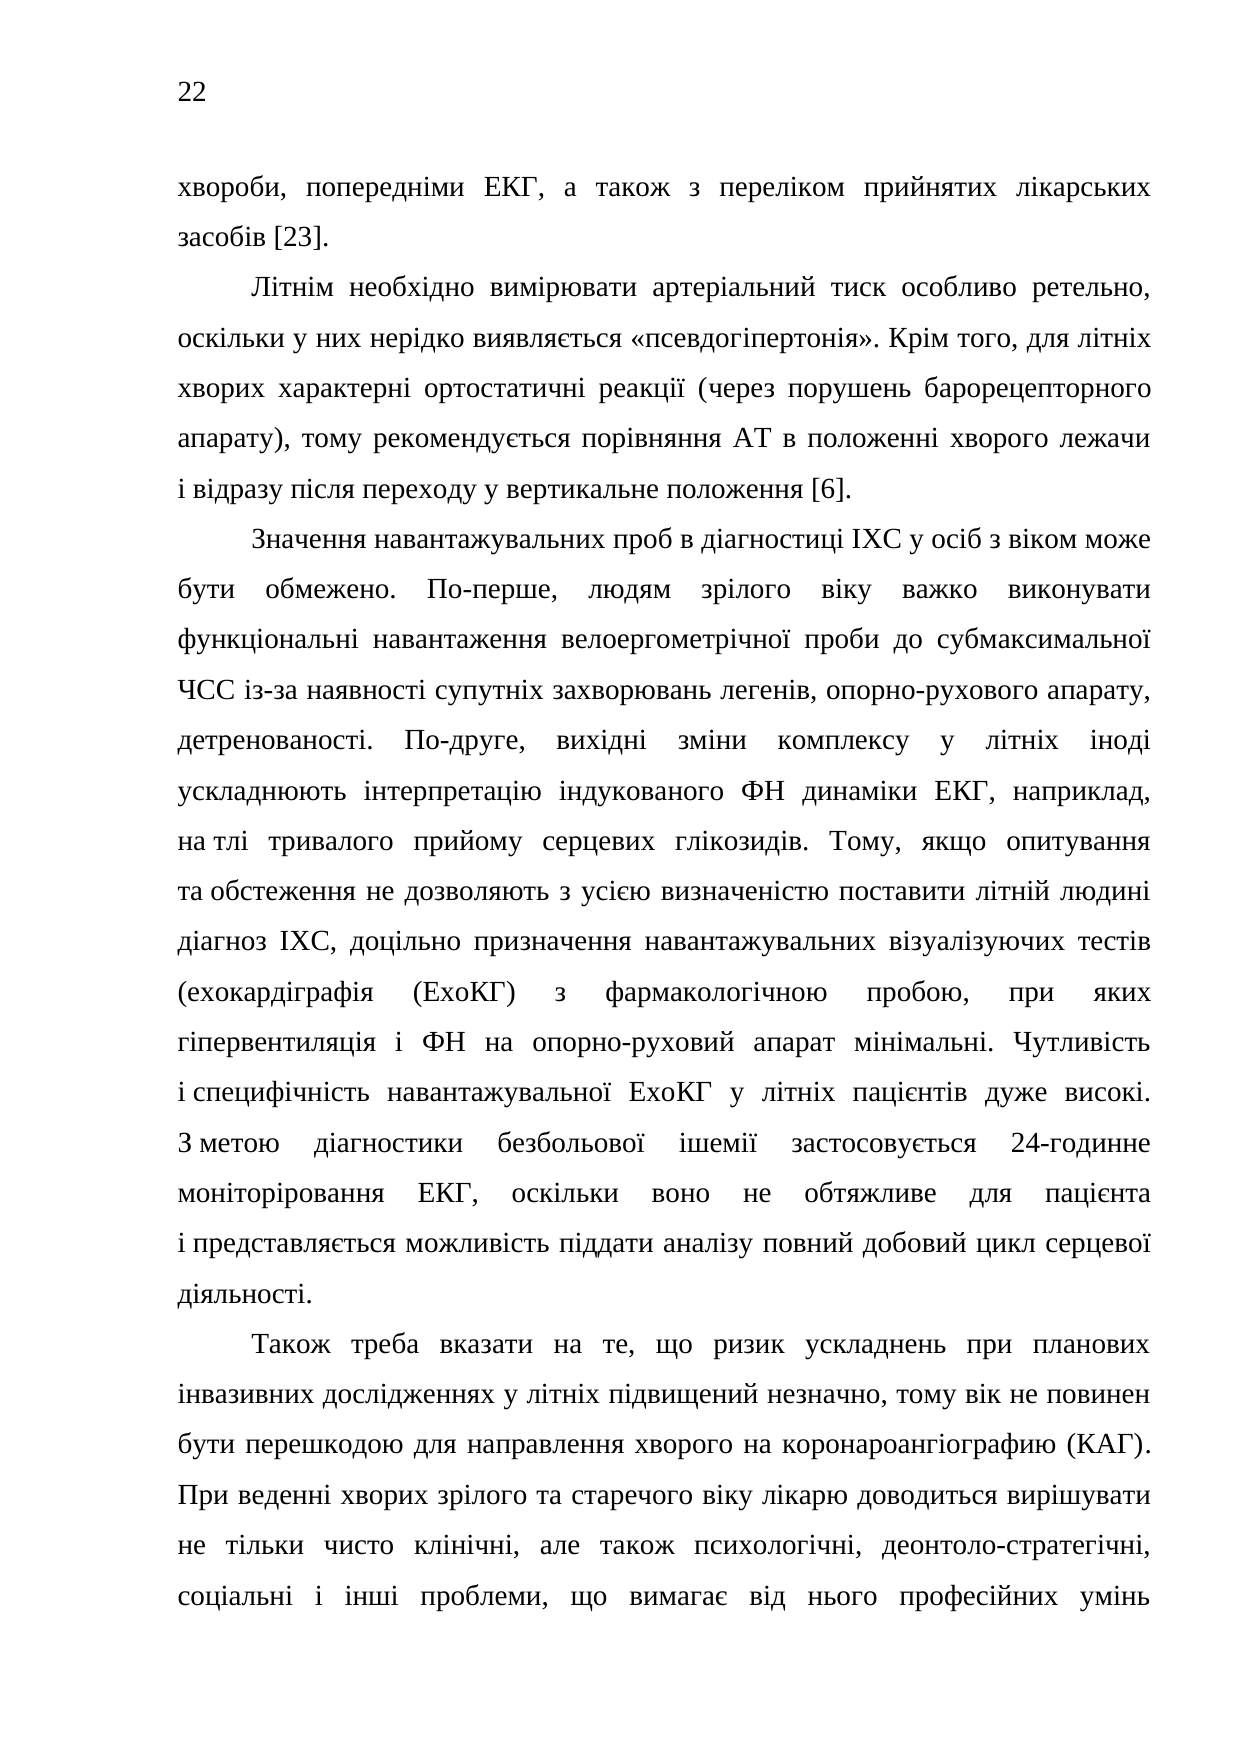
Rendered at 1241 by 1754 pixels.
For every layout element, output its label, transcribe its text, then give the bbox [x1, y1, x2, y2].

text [177, 1326, 1152, 1611]
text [177, 169, 1152, 253]
text Літнім необхідно вимірювати артеріальний тиск особливо ретельно, оскільки у них нерідко виявляється «псевдогіпертонія». Крім того, для літніх хворих характерні ортостатичні реакції (через порушень барорецепторного апарату), тому рекомендується порівняння АТ в положенні хворого лежачи і відразу після переходу у вертикальне положення [6]. [177, 269, 1152, 504]
text Значення навантажувальних проб в діагностиці ІХС у осіб з віком може бути обмежено. По-перше, людям зрілого віку важко виконувати функціональні навантаження велоергометрічної проби до субмаксимальної ЧСС із-за наявності супутніх захворювань легенів, опорно-рухового апарату, детренованості. По-друге, вихідні зміни комплексу у літніх іноді ускладнюють інтерпретацію індукованого ФН динаміки ЕКГ, наприклад, на тлі тривалого прийому серцевих глікозидів. Тому, якщо опитування та обстеження не дозволяють з усією визначеністю поставити літній людині діагноз ІХС, доцільно призначення навантажувальних візуалізуючих тестів (ехокардіграфія (ЕхоКГ) з фармакологічною пробою, при яких гіпервентиляція і ФН на опорно-руховий апарат мінімальні. Чутливість і специфічність навантажувальної ЕхоКГ у літніх пацієнтів дуже високі. З метою діагностики безбольової ішемії застосовується 24-годинне моніторіровання ЕКГ, оскільки воно не обтяжливе для пацієнта і представляється можливість піддати аналізу повний добовий цикл серцевої діяльності. [177, 521, 1152, 1309]
